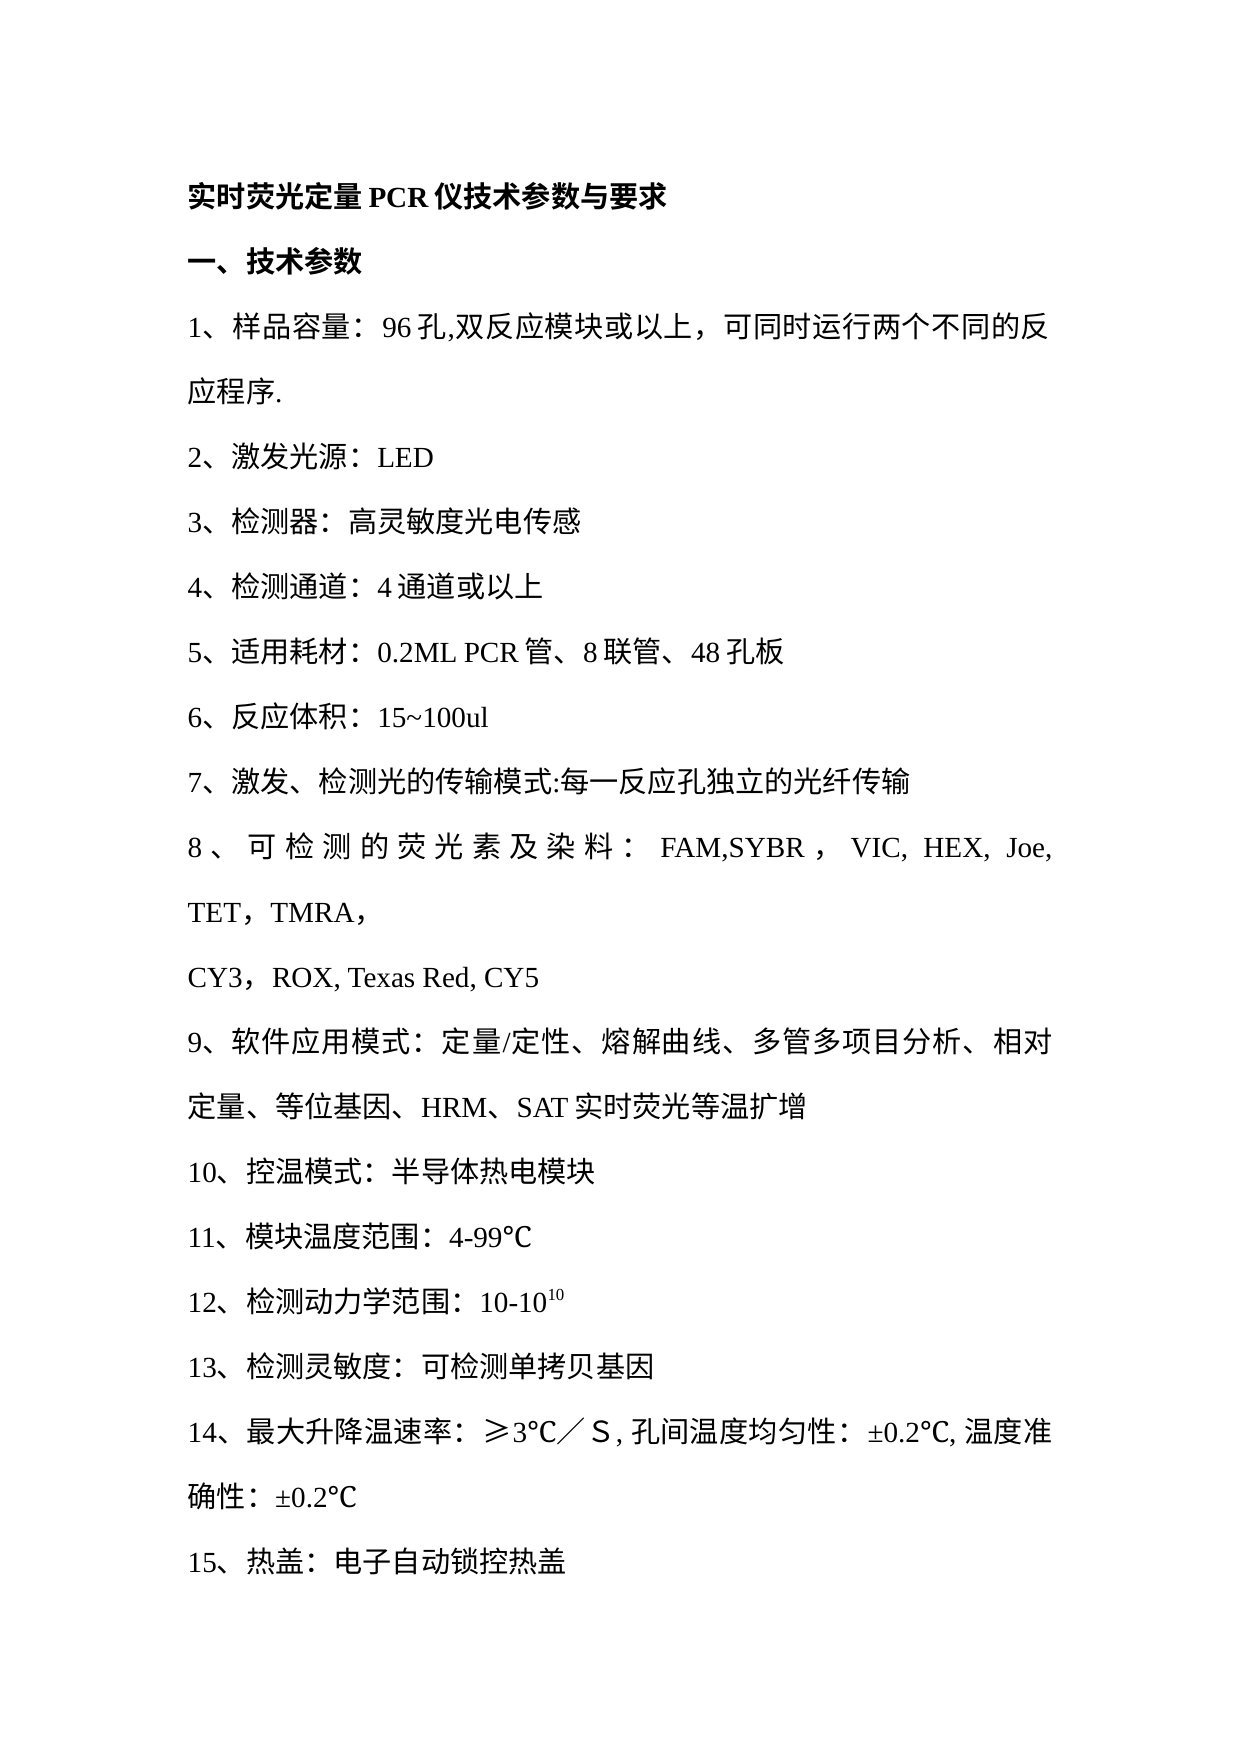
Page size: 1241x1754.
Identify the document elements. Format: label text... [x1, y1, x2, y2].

text 实时荧光定量PCR仪技术参数与要求 [187, 162, 1053, 227]
text 6、反应体积：15~100ul [187, 682, 1053, 747]
text 15、热盖：电子自动锁控热盖 [187, 1527, 1053, 1592]
text 14、最大升降温速率：≥3℃／Ｓ, 孔间温度均匀性：±0.2℃, 温度准确性：±0.2℃ [187, 1397, 1053, 1527]
text 12、检测动力学范围：10-1010 [187, 1267, 1053, 1332]
text 10、控温模式：半导体热电模块 [187, 1137, 1053, 1202]
text 8、可检测的荧光素及染料：FAM,SYBR，VIC, HEX, Joe, TET，TMRA， [187, 812, 1053, 942]
text 7、激发、检测光的传输模式:每一反应孔独立的光纤传输 [187, 747, 1053, 812]
text 11、模块温度范围：4-99℃ [187, 1202, 1053, 1267]
text 5、适用耗材：0.2ML PCR管、8联管、48孔板 [187, 617, 1053, 682]
list 软件应用模式：定量/定性、熔解曲线、多管多项目分析、相对定量、等位基因、HRM、SAT实时荧光等温扩增 [187, 1007, 1053, 1137]
text 13、检测灵敏度：可检测单拷贝基因 [187, 1332, 1053, 1397]
text 一、技术参数 [187, 227, 1053, 292]
text CY3，ROX, Texas Red, CY5 [187, 942, 1053, 1007]
text 4、检测通道：4通道或以上 [187, 552, 1053, 617]
text 2、激发光源：LED [187, 422, 1053, 487]
text 3、检测器：高灵敏度光电传感 [187, 487, 1053, 552]
text 1、样品容量：96孔,双反应模块或以上，可同时运行两个不同的反应程序. [187, 292, 1053, 422]
